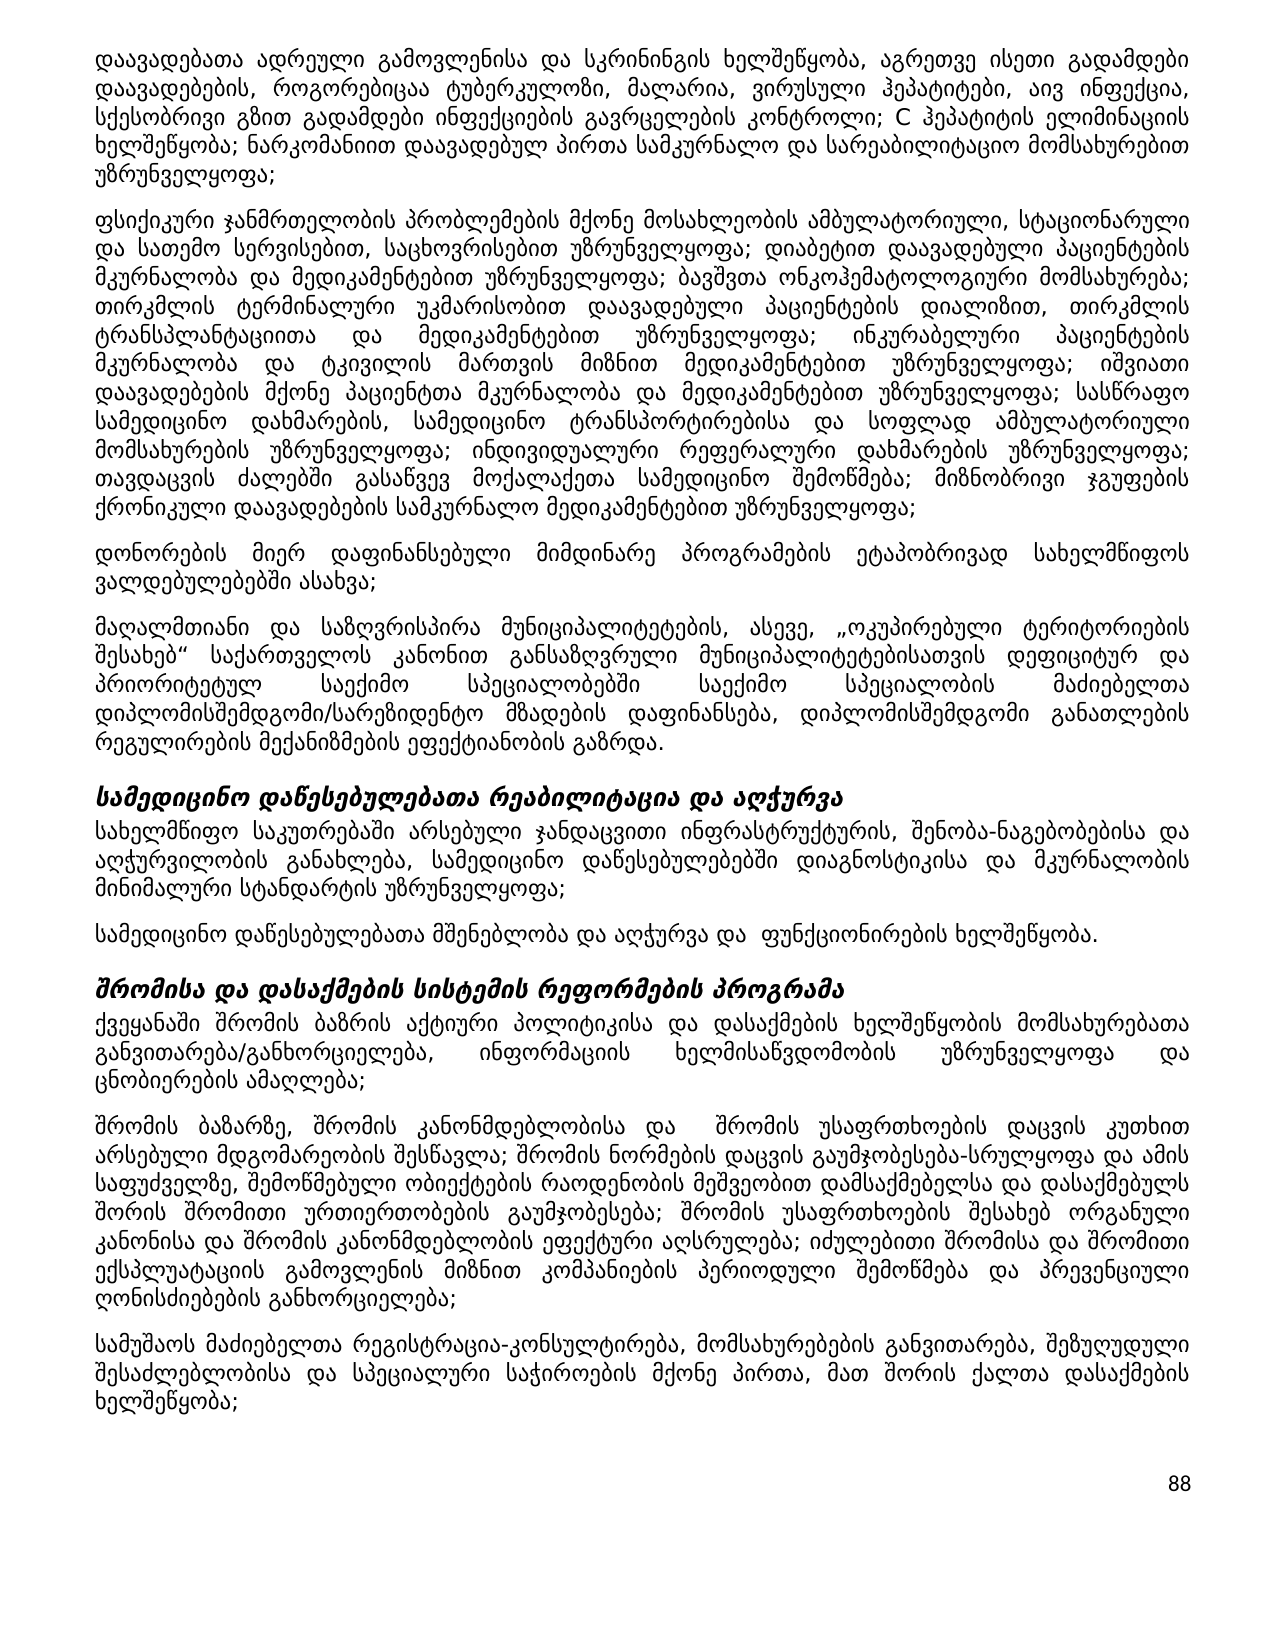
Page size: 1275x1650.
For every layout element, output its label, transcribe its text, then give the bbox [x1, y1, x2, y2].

text დონორების მიერ დაფინანსებული მიმდინარე პროგრამების ეტაპობრივად სახელმწიფოს ვალდებულებებში ასახვა; [94, 540, 1191, 595]
text ფსიქიკური ჯანმრთელობის პრობლემების მქონე მოსახლეობის ამბულატორიული, სტაციონარული და სათემო სერვისებით, საცხოვრისებით უზრუნველყოფა; დიაბეტით დაავადებული პაციენტების მკურნალობა და მედიკამენტებით უზრუნველყოფა; ბავშვთა ონკოჰემატოლოგიური მომსახურება; თირკმლის ტერმინალური უკმარისობით დაავადებული პაციენტების დიალიზით, თირკმლის ტრანსპლანტაციითა და მედიკამენტებით უზრუნველყოფა; ინკურაბელური პაციენტების მკურნალობა და ტკივილის მართვის მიზნით მედიკამენტებით უზრუნველყოფა; იშვიათი დაავადებების მქონე პაციენტთა მკურნალობა და მედიკამენტებით უზრუნველყოფა; სასწრაფო სამედიცინო დახმარების, სამედიცინო ტრანსპორტირებისა და სოფლად ამბულატორიული მომსახურების უზრუნველყოფა; ინდივიდუალური რეფერალური დახმარების უზრუნველყოფა; თავდაცვის ძალებში გასაწვევ მოქალაქეთა სამედიცინო შემოწმება; მიზნობრივი ჯგუფების ქრონიკული დაავადებების სამკურნალო მედიკამენტებით უზრუნველყოფა; [94, 207, 1191, 521]
text შრომის ბაზარზე, შრომის კანონმდებლობისა და შრომის უსაფრთხოების დაცვის კუთხით არსებული მდგომარეობის შესწავლა; შრომის ნორმების დაცვის გაუმჯობესება-სრულყოფა და ამის საფუძველზე, შემოწმებული ობიექტების რაოდენობის მეშვეობით დამსაქმებელსა და დასაქმებულს შორის შრომითი ურთიერთობების გაუმჯობესება; შრომის უსაფრთხოების შესახებ ორგანული კანონისა და შრომის კანონმდებლობის ეფექტური აღსრულება; იძულებითი შრომისა და შრომითი ექსპლუატაციის გამოვლენის მიზნით კომპანიების პერიოდული შემოწმება და პრევენციული ღონისძიებების განხორციელება; [94, 1113, 1191, 1312]
text სამუშაოს მაძიებელთა რეგისტრაცია-კონსულტირება, მომსახურებების განვითარება, შეზუღუდული შესაძლებლობისა და სპეციალური საჭიროების მქონე პირთა, მათ შორის ქალთა დასაქმების ხელშეწყობა; [94, 1331, 1191, 1415]
text სამედიცინო დაწესებულებათა მშენებლობა და აღჭურვა და ფუნქციონირების ხელშეწყობა. [94, 921, 1191, 948]
text სახელმწიფო საკუთრებაში არსებული ჯანდაცვითი ინფრასტრუქტურის, შენობა-ნაგებობებისა და აღჭურვილობის განახლება, სამედიცინო დაწესებულებებში დიაგნოსტიკისა და მკურნალობის მინიმალური სტანდარტის უზრუნველყოფა; [94, 818, 1191, 902]
text ქვეყანაში შრომის ბაზრის აქტიური პოლიტიკისა და დასაქმების ხელშეწყობის მომსახურებათა განვითარება/განხორციელება, ინფორმაციის ხელმისაწვდომობის უზრუნველყოფა და ცნობიერების ამაღლება; [94, 1010, 1191, 1094]
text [94, 46, 1191, 188]
subtitle სამედიცინო დაწესებულებათა რეაბილიტაცია და აღჭურვა [94, 783, 1191, 812]
text მაღალმთიანი და საზღვრისპირა მუნიციპალიტეტების, ასევე, „ოკუპირებული ტერიტორიების შესახებ“ საქართველოს კანონით განსაზღვრული მუნიციპალიტეტებისათვის დეფიციტურ და პრიორიტეტულ საექიმო სპეციალობებში საექიმო სპეციალობის მაძიებელთა დიპლომისშემდგომი/სარეზიდენტო მზადების დაფინანსება, დიპლომისშემდგომი განათლების რეგულირების მექანიზმების ეფექტიანობის გაზრდა. [94, 614, 1191, 756]
subtitle შრომისა და დასაქმების სისტემის რეფორმების პროგრამა [94, 975, 1191, 1004]
